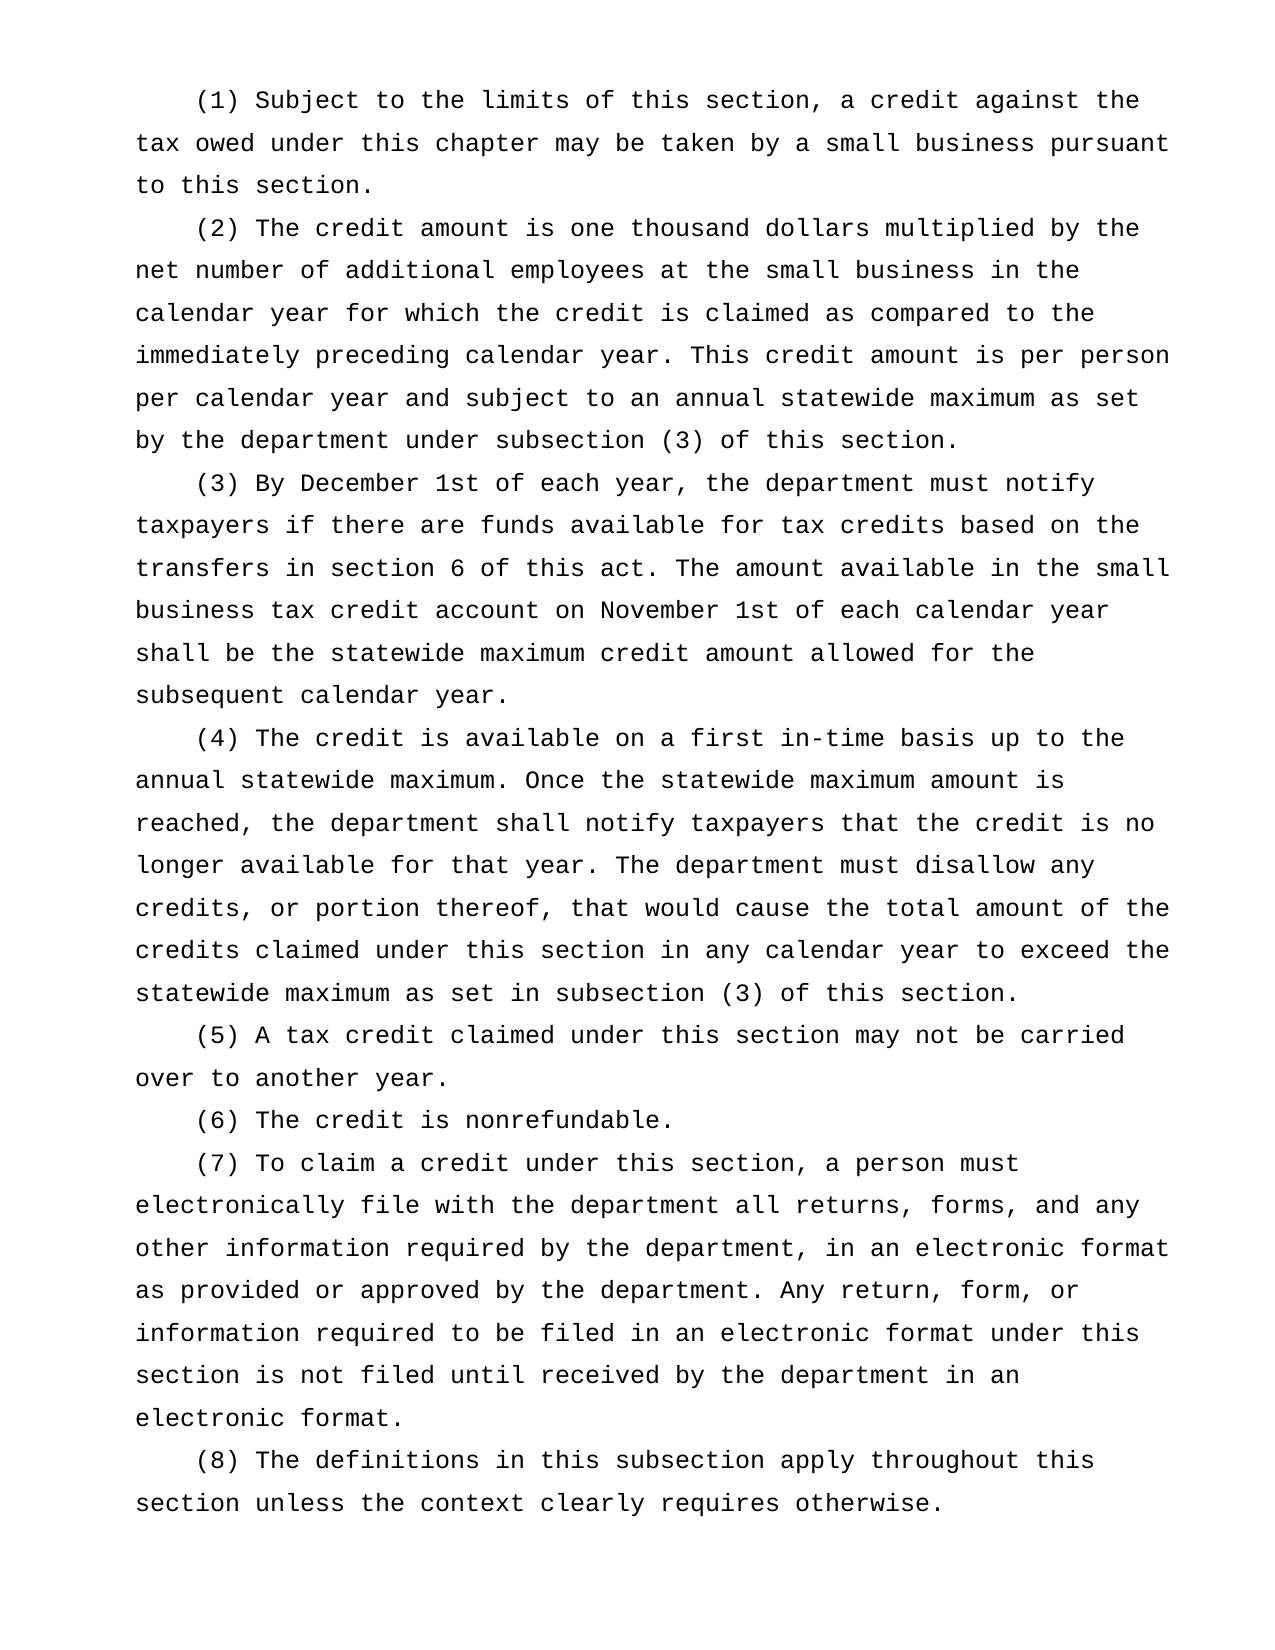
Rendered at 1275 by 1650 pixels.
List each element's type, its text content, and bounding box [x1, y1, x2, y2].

text (4) The credit is available on a first in-time basis up to the annual statewide maximum. Once the statewide maximum amount is reached, the department shall notify taxpayers that the credit is no longer available for that year. The department must disallow any credits, or portion thereof, that would cause the total amount of the credits claimed under this section in any calendar year to exceed the statewide maximum as set in subsection (3) of this section. [135, 712, 1170, 1010]
text (6) The credit is nonrefundable. [135, 1095, 1170, 1137]
text (8) The definitions in this subsection apply throughout this section unless the context clearly requires otherwise. [135, 1435, 1170, 1520]
text (1) Subject to the limits of this section, a credit against the tax owed under this chapter may be taken by a small business pursuant to this section. [135, 75, 1170, 202]
text (2) The credit amount is one thousand dollars multiplied by the net number of additional employees at the small business in the calendar year for which the credit is claimed as compared to the immediately preceding calendar year. This credit amount is per person per calendar year and subject to an annual statewide maximum as set by the department under subsection (3) of this section. [135, 202, 1170, 457]
text (7) To claim a credit under this section, a person must electronically file with the department all returns, forms, and any other information required by the department, in an electronic format as provided or approved by the department. Any return, form, or information required to be filed in an electronic format under this section is not filed until received by the department in an electronic format. [135, 1137, 1170, 1435]
text (3) By December 1st of each year, the department must notify taxpayers if there are funds available for tax credits based on the transfers in section 6 of this act. The amount available in the small business tax credit account on November 1st of each calendar year shall be the statewide maximum credit amount allowed for the subsequent calendar year. [135, 457, 1170, 712]
text (5) A tax credit claimed under this section may not be carried over to another year. [135, 1010, 1170, 1095]
